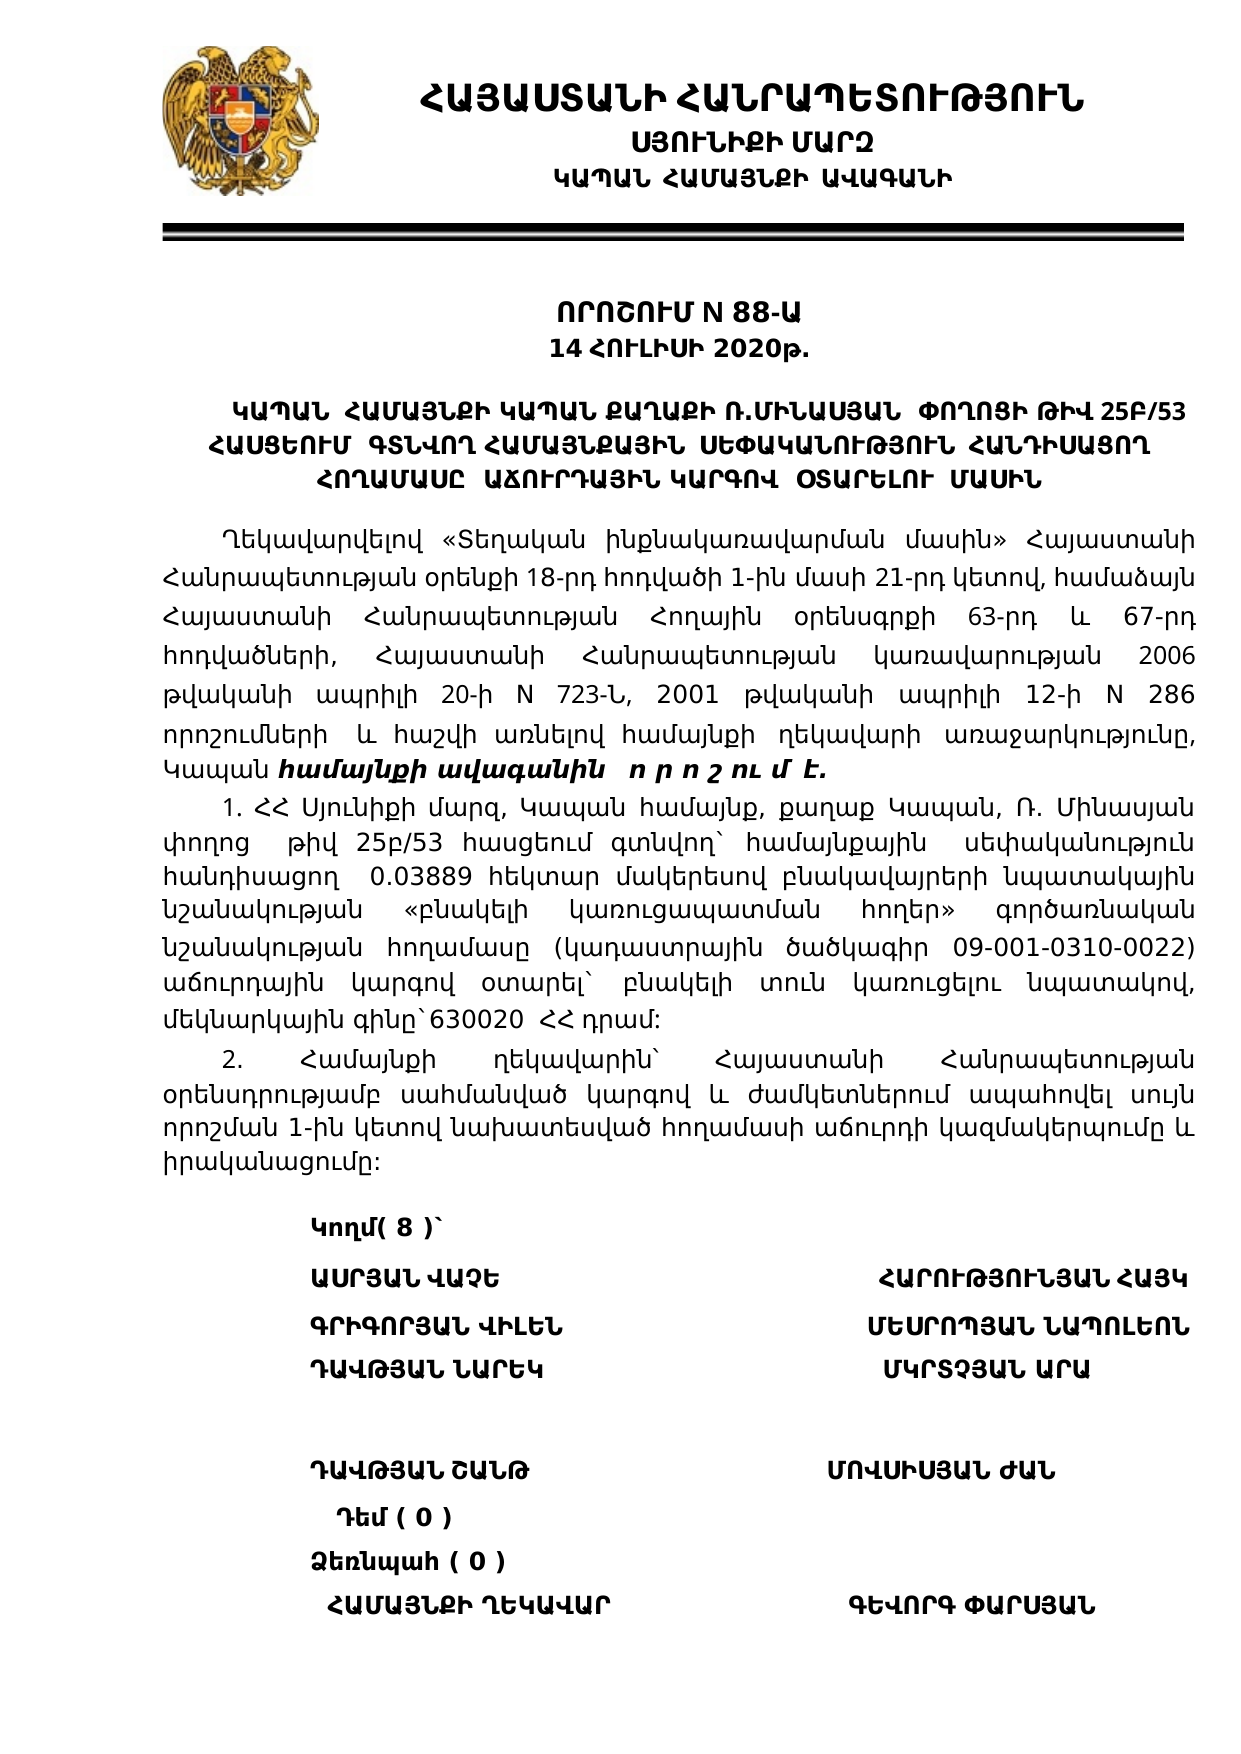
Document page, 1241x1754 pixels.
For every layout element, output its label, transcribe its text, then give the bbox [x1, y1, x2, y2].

text 14 ՀՈՒԼԻՍԻ 2020թ. [162, 331, 1196, 365]
text ՈՐՈՇՈՒՄ N 88-Ա [162, 292, 1196, 331]
text ԴԱՎԹՅԱՆ ՆԱՐԵԿ ՄԿՐՏՉՅԱՆ ԱՐԱ [236, 1355, 1196, 1436]
text Ղեկավարվելով «Տեղական ինքնակառավարման մասին» Հայաստանի Հանրապետության օրենքի 18-րդ հոդվածի 1-ին մասի 21-րդ կետով, համաձայն Հայաստանի Հանրապետության Հողային օրենսգրքի 63-րդ և 67-րդ հոդվածների, Հայաստանի Հանրապետության կառավարության 2006 թվականի ապրիլի 20-ի N 723-Ն, 2001 թվականի ապրիլի 12-ի N 286 որոշումների և հաշվի առնելով համայնքի ղեկավարի առաջարկությունը, Կապան համայնքի ավագանին ո ր ո շ ու մ է. [162, 525, 1196, 785]
table_header ՀԱՅԱՍՏԱՆԻ ՀԱՆՐԱՊԵՏՈՒԹՅՈՒՆ ՍՅՈՒՆԻՔԻ ՄԱՐԶ ԿԱՊԱՆ ՀԱՄԱՅՆՔԻ ԱՎԱԳԱՆԻ [321, 44, 1184, 222]
text ԱՍՐՅԱՆ ՎԱՉԵ ՀԱՐՈՒԹՅՈՒՆՅԱՆ ՀԱՅԿ [236, 1261, 1196, 1295]
picture [162, 223, 1184, 241]
text 2. Համայնքի ղեկավարին՝ Հայաստանի Հանրապետության օրենսդրությամբ սահմանված կարգով և ժամկետներում ապահովել սույն որոշման 1-ին կետով նախատեսված հողամասի աճուրդի կազմակերպումը և իրականացումը: [162, 1041, 1196, 1176]
text 1. ՀՀ Սյունիքի մարզ, Կապան համայնք, քաղաք Կապան, Ռ. Մինասյան փողոց թիվ 25բ/53 հասցեում գտնվող` համայնքային սեփականություն հանդիսացող 0.03889 հեկտար մակերեսով բնակավայրերի նպատակային նշանակության «բնակելի կառուցապատման հողեր» գործառնական նշանակության հողամասը (կադաստրային ծածկագիր 09-001-0310-0022) աճուրդային կարգով օտարել` բնակելի տուն կառուցելու նպատակով, մեկնարկային գինը`630020 ՀՀ դրամ: [162, 790, 1196, 1036]
text Ձեռնպահ ( 0 ) [236, 1547, 1196, 1577]
text ԴԱՎԹՅԱՆ ՇԱՆԹ ՄՈՎՍԻՍՅԱՆ ԺԱՆ [236, 1453, 1196, 1487]
text ՀԱՄԱՅՆՔԻ ՂԵԿԱՎԱՐ ԳԵՎՈՐԳ ՓԱՐՍՅԱՆ [162, 1591, 1196, 1620]
table_cell [161, 222, 1184, 254]
table_header [161, 44, 321, 222]
text ԳՐԻԳՈՐՅԱՆ ՎԻԼԵՆ ՄԵՍՐՈՊՅԱՆ ՆԱՊՈԼԵՈՆ [236, 1312, 1196, 1341]
text Կողմ( 8 )` [236, 1209, 1196, 1244]
text Դեմ ( 0 ) [162, 1504, 1196, 1533]
text ԿԱՊԱՆ ՀԱՄԱՅՆՔԻ ԿԱՊԱՆ ՔԱՂԱՔԻ Ռ.ՄԻՆԱՍՅԱՆ ՓՈՂՈՑԻ ԹԻՎ 25Բ/53 ՀԱՍՑԵՈՒՄ ԳՏՆՎՈՂ ՀԱՄԱՅՆՔԱՅԻՆ ՍԵՓԱԿԱՆՈՒԹՅՈՒՆ ՀԱՆԴԻՍԱՑՈՂ ՀՈՂԱՄԱՍԸ ԱՃՈՒՐԴԱՅԻՆ ԿԱՐԳՈՎ ՕՏԱՐԵԼՈՒ ՄԱՍԻՆ [162, 394, 1196, 496]
picture [162, 46, 319, 196]
